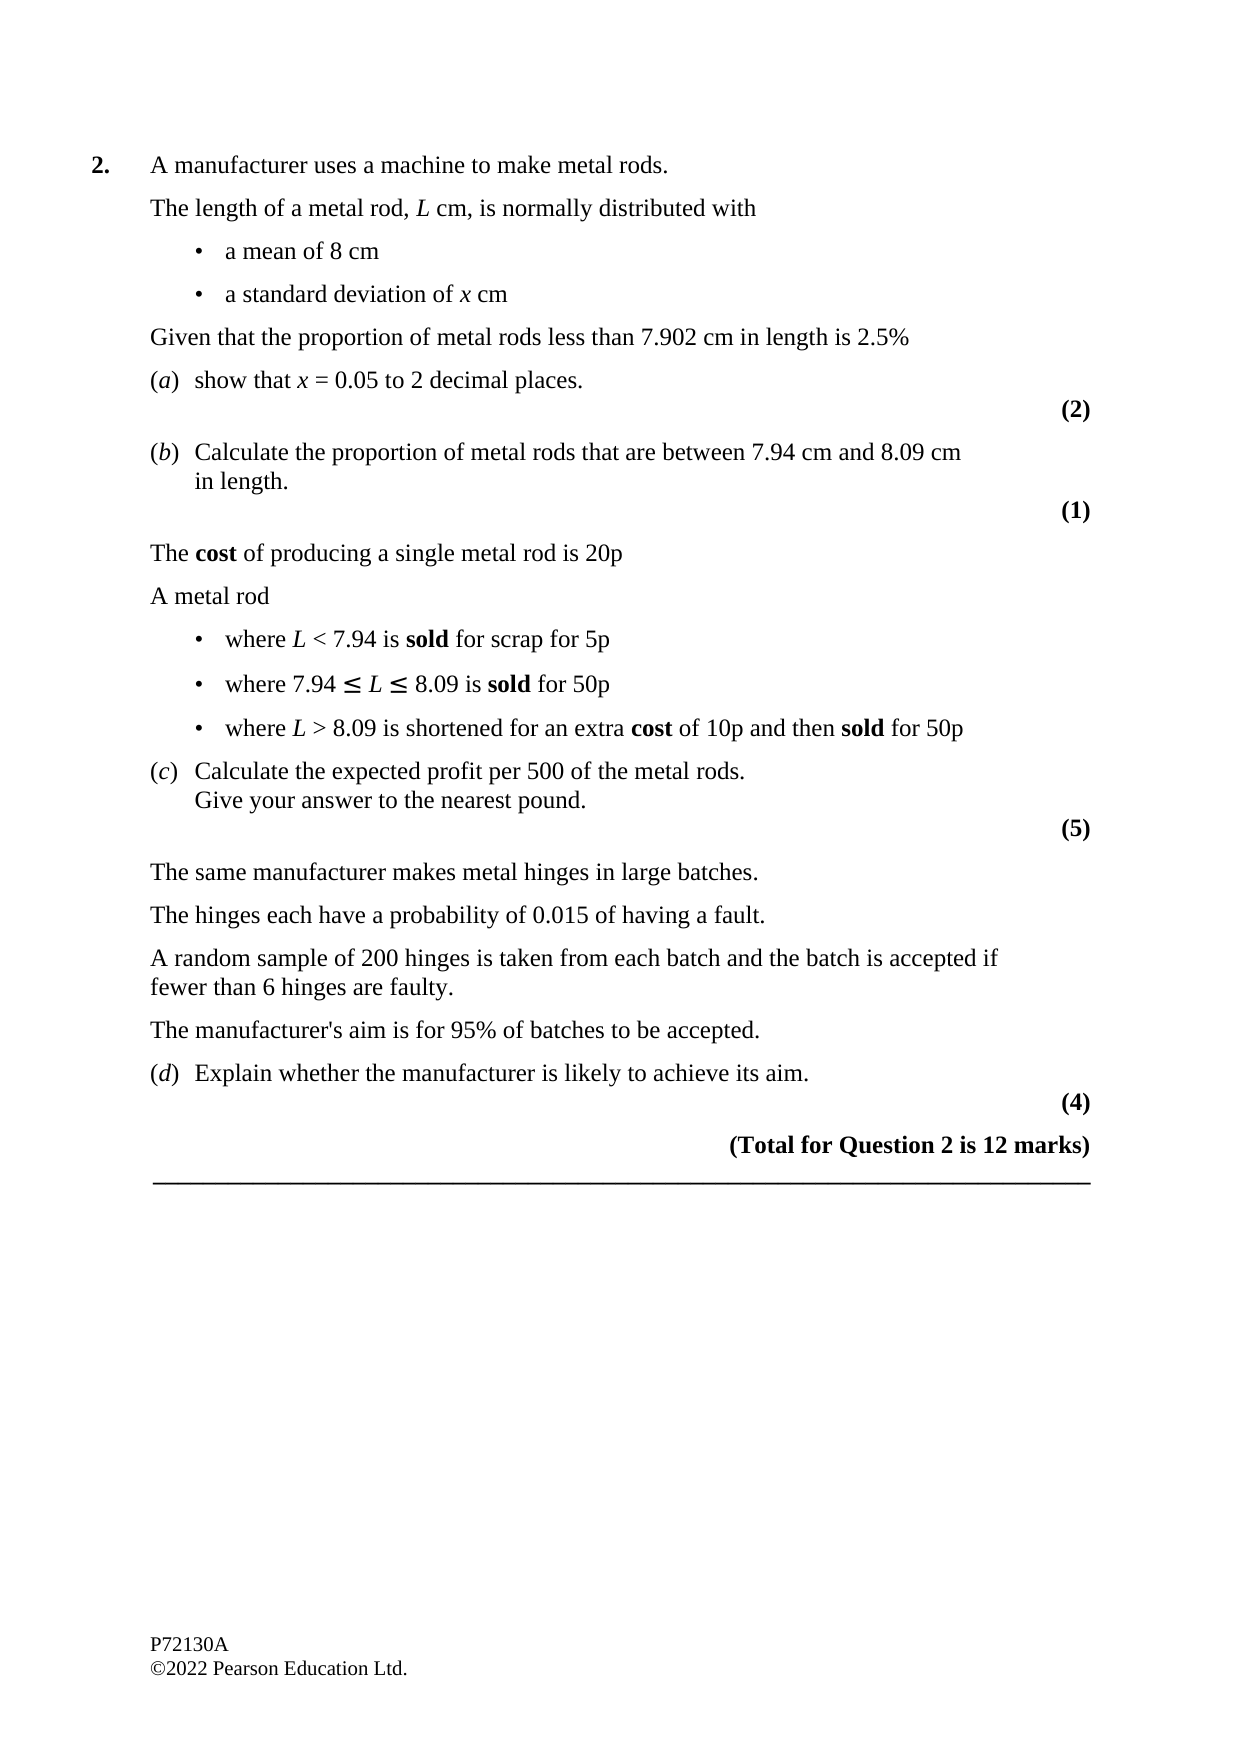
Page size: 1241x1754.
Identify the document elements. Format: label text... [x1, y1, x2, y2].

text fewer than 6 hinges are faulty. [150, 972, 1090, 1000]
text Give your answer to the nearest pound. [150, 785, 1090, 813]
text (1) [150, 495, 1090, 524]
text 2. A manufacturer uses a machine to make metal rods. [91, 150, 1090, 179]
text (a) show that x = 0.05 to 2 decimal places. [150, 366, 1090, 394]
text (2) [150, 394, 1090, 423]
text • where L > 8.09 is shortened for an extra cost of 10p and then sold for 50p [150, 713, 1090, 742]
text (b) Calculate the proportion of metal rods that are between 7.94 cm and 8.09 cm [150, 437, 1090, 466]
text • a standard deviation of x cm [150, 279, 1090, 308]
text (d) Explain whether the manufacturer is likely to achieve its aim. [150, 1058, 1090, 1087]
text Given that the proportion of metal rods less than 7.902 cm in length is 2.5% [150, 322, 1090, 351]
text • where 7.94 ≤ L ≤ 8.09 is sold for 50p [150, 667, 1090, 698]
text The cost of producing a single metal rod is 20p [150, 538, 1090, 567]
text (5) [150, 813, 1090, 842]
text The length of a metal rod, L cm, is normally distributed with [150, 193, 1090, 222]
text The same manufacturer makes metal hinges in large batches. [150, 857, 1090, 885]
text A metal rod [150, 581, 1090, 610]
text The manufacturer's aim is for 95% of batches to be accepted. [150, 1015, 1090, 1043]
text • a mean of 8 cm [150, 236, 1090, 265]
text A random sample of 200 hinges is taken from each batch and the batch is accepted if [150, 943, 1090, 972]
text in length. [150, 466, 1090, 495]
text (Total for Question 2 is 12 marks) [150, 1130, 1090, 1158]
text (4) [150, 1087, 1090, 1115]
text The hinges each have a probability of 0.015 of having a fault. [150, 900, 1090, 928]
text • where L < 7.94 is sold for scrap for 5p [150, 624, 1090, 653]
text ___________________________________________________________________________ [150, 1158, 1090, 1187]
text (c) Calculate the expected profit per 500 of the metal rods. [150, 756, 1090, 785]
